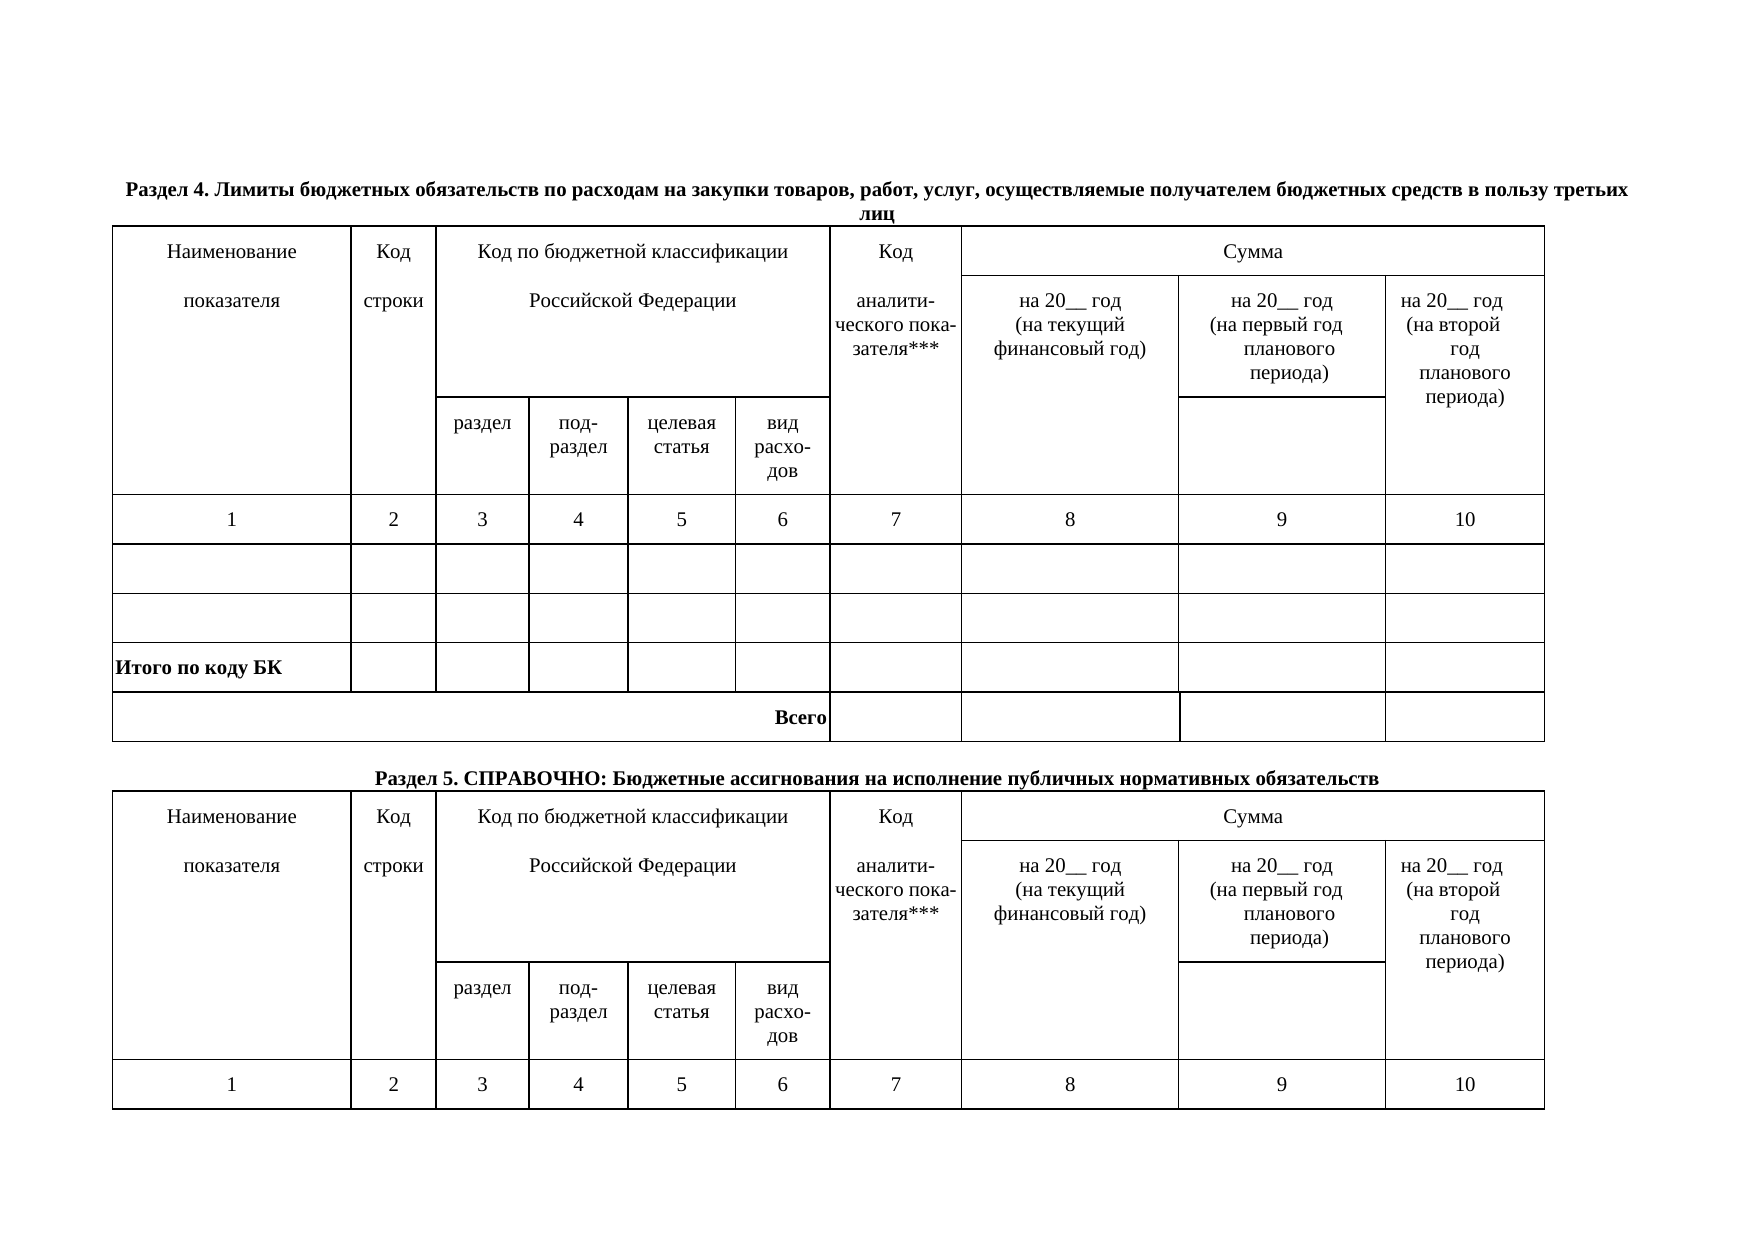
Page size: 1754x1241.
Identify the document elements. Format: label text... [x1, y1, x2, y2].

table_cell 8 [962, 1060, 1178, 1108]
table_cell [113, 396, 350, 494]
table_cell целевая статья [629, 398, 735, 494]
table_cell строки [352, 840, 435, 961]
table_cell [831, 693, 961, 741]
table_cell Всего [113, 693, 829, 741]
table_cell [962, 545, 1178, 592]
table_cell 6 [736, 1060, 829, 1108]
table_cell [113, 961, 350, 1059]
table_cell [1179, 594, 1385, 642]
table_cell показателя [113, 840, 350, 961]
table_cell 1 [113, 1060, 350, 1108]
table_cell строки [352, 275, 435, 396]
table_cell [113, 594, 350, 642]
table_cell [962, 594, 1178, 642]
table_cell [352, 961, 435, 1059]
table_cell [437, 643, 528, 691]
table_cell вид расхо- дов [736, 963, 829, 1059]
table_cell [831, 396, 961, 494]
table_cell 9 [1179, 495, 1385, 543]
table_cell [1179, 963, 1385, 1059]
table_header Код [352, 792, 435, 840]
table_cell [962, 643, 1178, 691]
table_header Сумма [962, 227, 1544, 275]
table_header Код по бюджетной классификации [437, 227, 829, 275]
table_cell [1386, 545, 1544, 592]
table_cell [962, 961, 1178, 1059]
table_cell Российской Федерации [437, 840, 829, 961]
table_cell на 20__ год (на текущий финансовый год) [962, 841, 1178, 961]
table_cell Итого по коду БК [113, 643, 350, 691]
table_cell на 20__ год (на первый год планового периода) [1179, 276, 1385, 396]
table_cell [437, 594, 528, 642]
table_cell [736, 545, 829, 592]
table_cell 5 [629, 1060, 735, 1108]
table_cell 4 [530, 495, 627, 543]
table_cell 2 [352, 1060, 435, 1108]
table_cell [831, 545, 961, 592]
table_cell [962, 693, 1179, 741]
table_cell [629, 594, 735, 642]
table_cell [736, 594, 829, 642]
table_cell [736, 643, 829, 691]
table_cell [1179, 545, 1385, 592]
table_header Код [352, 227, 435, 275]
table_cell [831, 594, 961, 642]
table_cell [629, 643, 735, 691]
table_cell Российской Федерации [437, 275, 829, 396]
table_cell [831, 961, 961, 1059]
table_cell [352, 594, 435, 642]
table_cell аналити- ческого пока- зателя*** [831, 275, 961, 396]
table_cell 5 [629, 495, 735, 543]
table_cell раздел [437, 963, 528, 1059]
table_cell 7 [831, 495, 961, 543]
table_cell [530, 545, 627, 592]
table_cell на 20__ год (на текущий финансовый год) [962, 276, 1178, 396]
table_cell под- раздел [530, 398, 627, 494]
table_cell [1179, 398, 1385, 494]
table_cell [831, 643, 961, 691]
table_cell 10 [1386, 495, 1544, 543]
table_cell [1179, 643, 1385, 691]
table_cell раздел [437, 398, 528, 494]
table_cell 4 [530, 1060, 627, 1108]
table_cell 2 [352, 495, 435, 543]
table_cell [352, 396, 435, 494]
table_cell 3 [437, 1060, 528, 1108]
table_cell вид расхо- дов [736, 398, 829, 494]
table_cell 10 [1386, 1060, 1544, 1108]
table_cell [1386, 693, 1544, 741]
table_cell целевая статья [629, 963, 735, 1059]
table_cell [629, 545, 735, 592]
table_cell на 20__ год (на второй год планового периода) [1386, 276, 1544, 494]
table_cell 1 [113, 495, 350, 543]
table_header Наименование [113, 792, 350, 840]
table_cell 3 [437, 495, 528, 543]
table_header Код по бюджетной классификации [437, 792, 829, 840]
table_cell [530, 643, 627, 691]
table_cell [1386, 643, 1544, 691]
table_cell [1386, 594, 1544, 642]
table_cell [530, 594, 627, 642]
table_cell показателя [113, 275, 350, 396]
table_cell [352, 545, 435, 592]
table_cell на 20__ год (на второй год планового периода) [1386, 841, 1544, 1059]
table_cell [437, 545, 528, 592]
table_cell под- раздел [530, 963, 627, 1059]
table_cell [113, 545, 350, 592]
table_cell [1181, 693, 1385, 741]
table_cell 8 [962, 495, 1178, 543]
table_cell [352, 643, 435, 691]
table_cell 9 [1179, 1060, 1385, 1108]
table_cell 6 [736, 495, 829, 543]
table_header Сумма [962, 792, 1544, 840]
table_header Код [831, 792, 961, 840]
table_cell [962, 396, 1178, 494]
text Раздел 4. Лимиты бюджетных обязательств по расходам на закупки товаров, работ, услуг, осуществляемые получателем бюджетных средств в пользу третьих лиц [118, 177, 1636, 225]
text Раздел 5. СПРАВОЧНО: Бюджетные ассигнования на исполнение публичных нормативных обязательств [118, 766, 1636, 790]
table_cell аналити- ческого пока- зателя*** [831, 840, 961, 961]
table_header Наименование [113, 227, 350, 275]
table_cell на 20__ год (на первый год планового периода) [1179, 841, 1385, 961]
table_header Код [831, 227, 961, 275]
table_cell 7 [831, 1060, 961, 1108]
